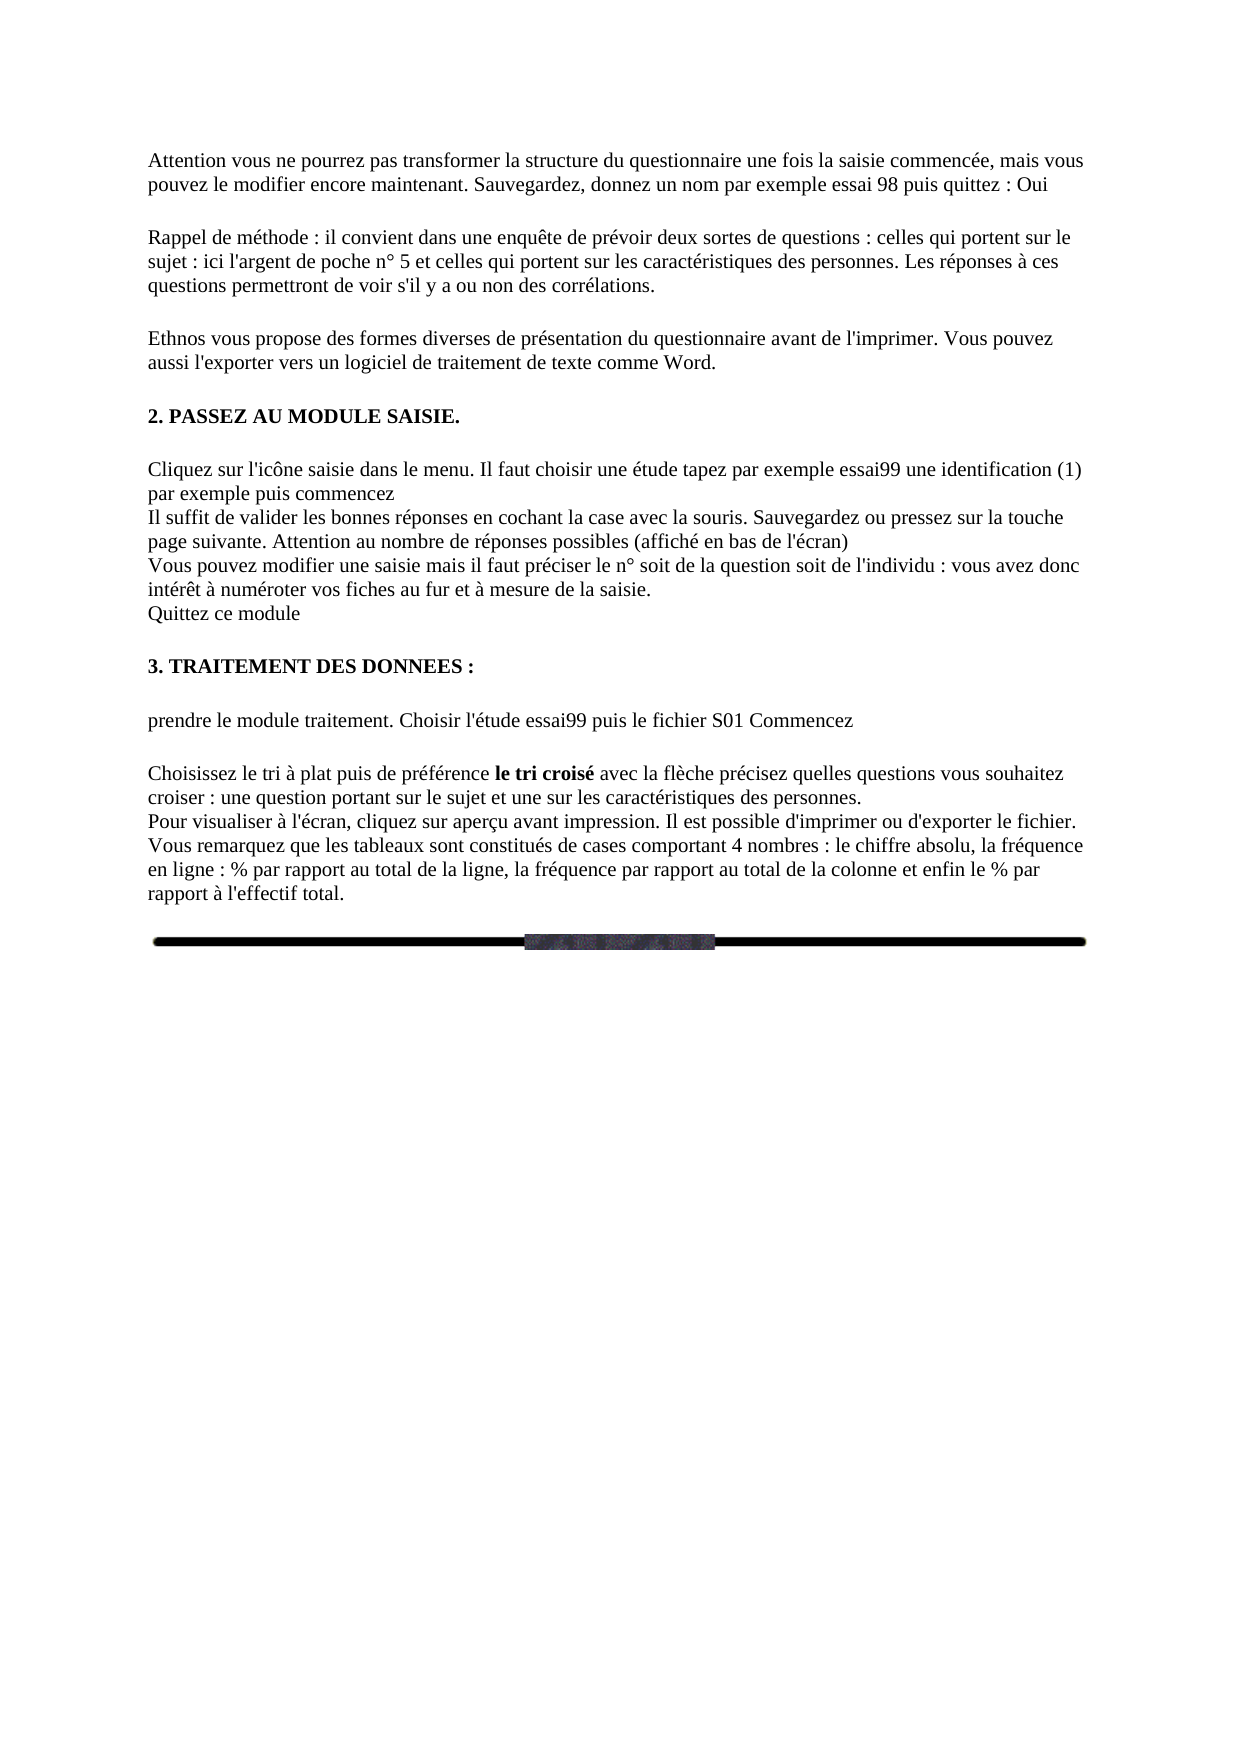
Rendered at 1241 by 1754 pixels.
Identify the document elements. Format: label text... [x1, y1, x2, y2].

text prendre le module traitement. Choisir l'étude essai99 puis le fichier S01 Commencez [148, 708, 1093, 732]
text Choisissez le tri à plat puis de préférence le tri croisé avec la flèche précisez quelles questions vous souhaitez croiser : une question portant sur le sujet et une sur les caractéristiques des personnes. Pour visualiser à l'écran, cliquez sur aperçu avant impression. Il est possible d'imprimer ou d'exporter le fichier. Vous remarquez que les tableaux sont constitués de cases comportant 4 nombres : le chiffre absolu, la fréquence en ligne : % par rapport au total de la ligne, la fréquence par rapport au total de la colonne et enfin le % par rapport à l'effectif total. [148, 761, 1093, 905]
text Attention vous ne pourrez pas transformer la structure du questionnaire une fois la saisie commencée, mais vous pouvez le modifier encore maintenant. Sauvegardez, donnez un nom par exemple essai 98 puis quittez : Oui [148, 148, 1093, 196]
text 2. PASSEZ AU MODULE SAISIE. [148, 403, 1093, 428]
text Ethnos vous propose des formes diverses de présentation du questionnaire avant de l'imprimer. Vous pouvez aussi l'exporter vers un logiciel de traitement de texte comme Word. [148, 326, 1093, 374]
text Cliquez sur l'icône saisie dans le menu. Il faut choisir une étude tapez par exemple essai99 une identification (1) par exemple puis commencez Il suffit de valider les bonnes réponses en cochant la case avec la souris. Sauvegardez ou pressez sur la touche page suivante. Attention au nombre de réponses possibles (affiché en bas de l'écran) Vous pouvez modifier une saisie mais il faut préciser le n° soit de la question soit de l'individu : vous avez donc intérêt à numéroter vos fiches au fur et à mesure de la saisie. Quittez ce module [148, 457, 1093, 625]
picture [151, 934, 1089, 950]
text Rappel de méthode : il convient dans une enquête de prévoir deux sortes de questions : celles qui portent sur le sujet : ici l'argent de poche n° 5 et celles qui portent sur les caractéristiques des personnes. Les réponses à ces questions permettront de voir s'il y a ou non des corrélations. [148, 225, 1093, 297]
text 3. TRAITEMENT DES DONNEES : [148, 654, 1093, 678]
